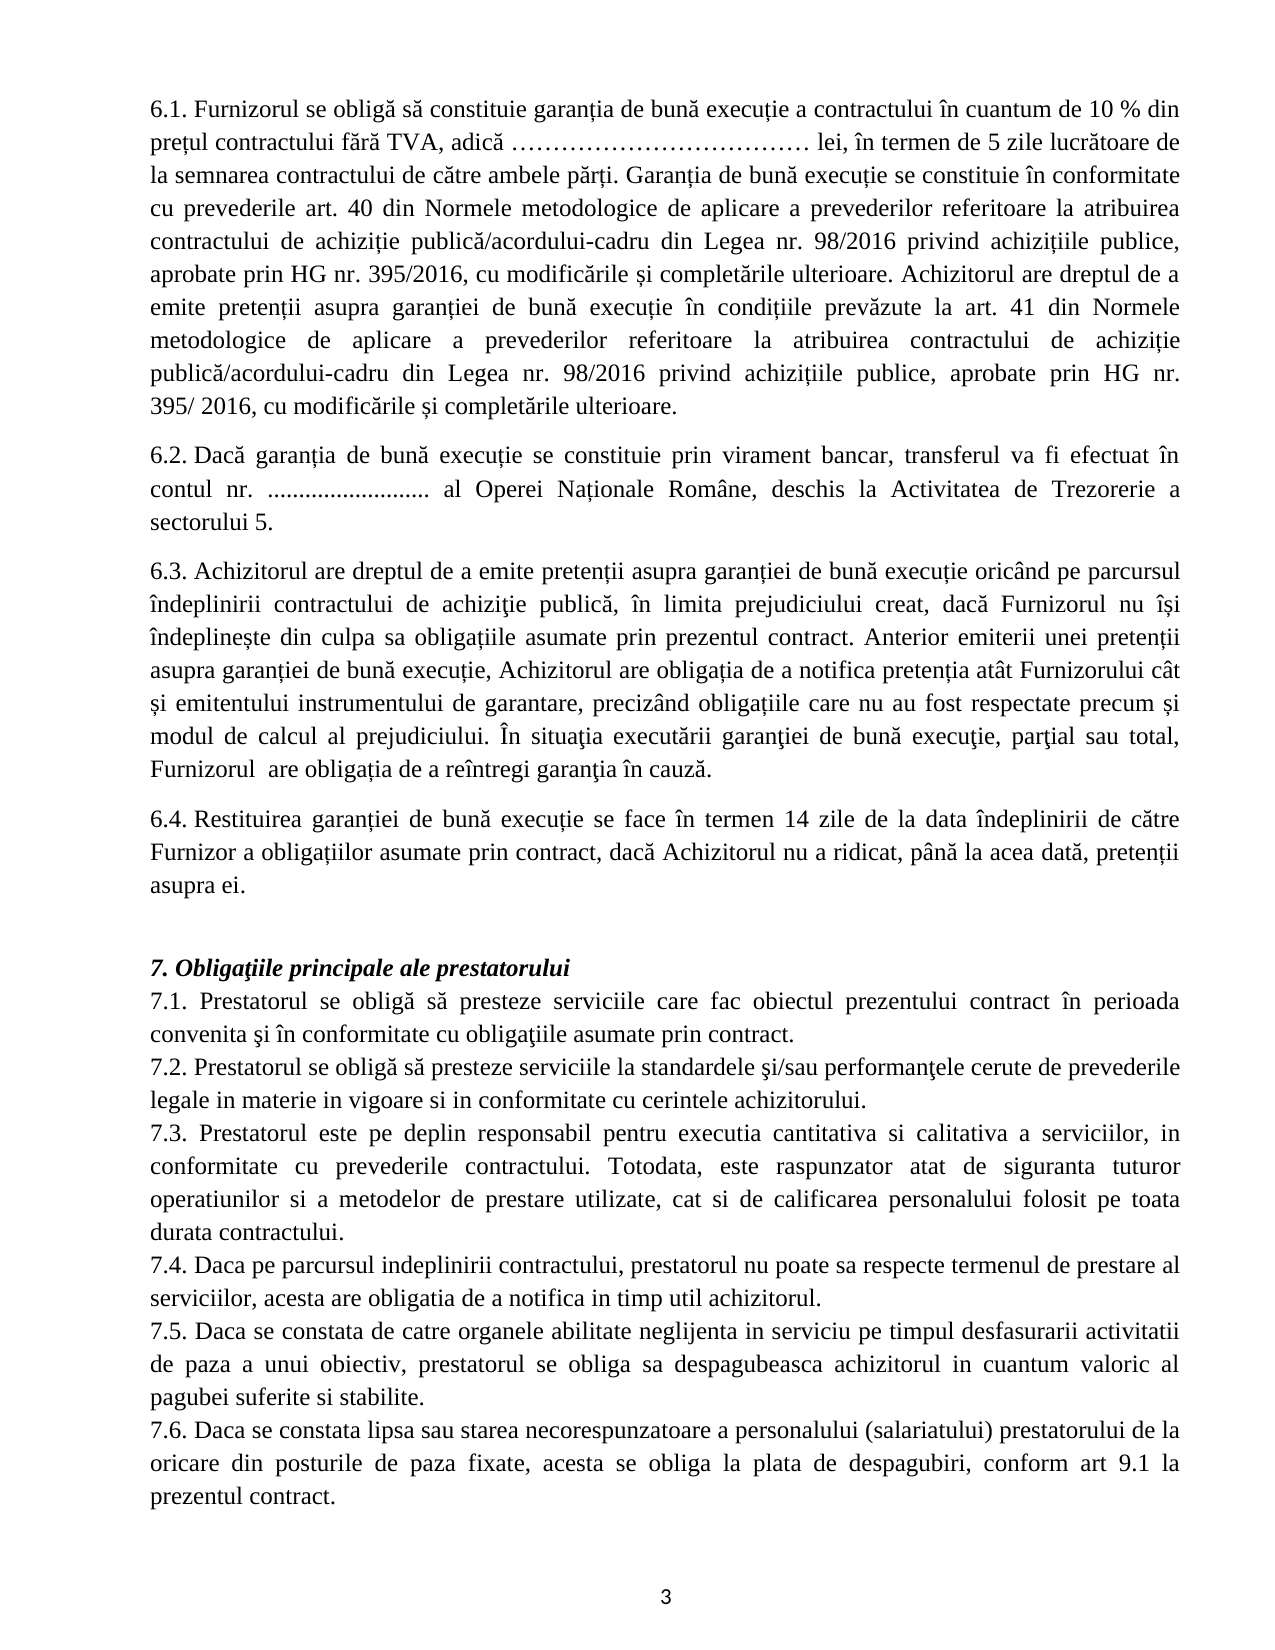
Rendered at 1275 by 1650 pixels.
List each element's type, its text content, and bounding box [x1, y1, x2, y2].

text 6.2. Dacă garanția de bună execuție se constituie prin virament bancar, transferul va fi efectuat în contul nr. .......................... al Operei Naționale Române, deschis la Activitatea de Trezorerie a sectorului 5. [150, 441, 1181, 535]
text 7. Obligaţiile principale ale prestatorului [150, 953, 1181, 982]
text 7.1. Prestatorul se obligă să presteze serviciile care fac obiectul prezentului contract în perioada convenita şi în conformitate cu obligaţiile asumate prin contract. [150, 986, 1181, 1048]
text 7.6. Daca se constata lipsa sau starea necorespunzatoare a personalului (salariatului) prestatorului de la oricare din posturile de paza fixate, acesta se obliga la plata de despagubiri, conform art 9.1 la prezentul contract. [150, 1415, 1181, 1510]
text 6.1. Furnizorul se obligă să constituie garanția de bună execuție a contractului în cuantum de 10 % din prețul contractului fără TVA, adică ……………………………… lei, în termen de 5 zile lucrătoare de la semnarea contractului de către ambele părți. Garanția de bună execuție se constituie în conformitate cu prevederile art. 40 din Normele metodologice de aplicare a prevederilor referitoare la atribuirea contractului de achiziție publică/acordului-cadru din Legea nr. 98/2016 privind achizițiile publice, aprobate prin HG nr. 395/2016, cu modificările și completările ulterioare. Achizitorul are dreptul de a emite pretenții asupra garanției de bună execuție în condițiile prevăzute la art. 41 din Normele metodologice de aplicare a prevederilor referitoare la atribuirea contractului de achiziție publică/acordului-cadru din Legea nr. 98/2016 privind achizițiile publice, aprobate prin HG nr. 395/ 2016, cu modificările și completările ulterioare. [150, 94, 1181, 420]
text 7.5. Daca se constata de catre organele abilitate neglijenta in serviciu pe timpul desfasurarii activitatii de paza a unui obiectiv, prestatorul se obliga sa despagubeasca achizitorul in cuantum valoric al pagubei suferite si stabilite. [150, 1316, 1181, 1411]
text 7.2. Prestatorul se obligă să presteze serviciile la standardele şi/sau performanţele cerute de prevederile legale in materie in vigoare si in conformitate cu cerintele achizitorului. [150, 1052, 1181, 1114]
text 6.3. Achizitorul are dreptul de a emite pretenții asupra garanției de bună execuție oricând pe parcursul îndeplinirii contractului de achiziţie publică, în limita prejudiciului creat, dacă Furnizorul nu își îndeplinește din culpa sa obligațiile asumate prin prezentul contract. Anterior emiterii unei pretenții asupra garanției de bună execuție, Achizitorul are obligația de a notifica pretenția atât Furnizorului cât și emitentului instrumentului de garantare, precizând obligațiile care nu au fost respectate precum și modul de calcul al prejudiciului. În situaţia executării garanţiei de bună execuţie, parţial sau total, Furnizorul are obligația de a reîntregi garanţia în cauză. [150, 556, 1181, 783]
text 7.3. Prestatorul este pe deplin responsabil pentru executia cantitativa si calitativa a serviciilor, in conformitate cu prevederile contractului. Totodata, este raspunzator atat de siguranta tuturor operatiunilor si a metodelor de prestare utilizate, cat si de calificarea personalului folosit pe toata durata contractului. [150, 1118, 1181, 1246]
text 7.4. Daca pe parcursul indeplinirii contractului, prestatorul nu poate sa respecte termenul de prestare al serviciilor, acesta are obligatia de a notifica in timp util achizitorul. [150, 1250, 1181, 1312]
text 6.4. Restituirea garanției de bună execuție se face în termen 14 zile de la data îndeplinirii de către Furnizor a obligațiilor asumate prin contract, dacă Achizitorul nu a ridicat, până la acea dată, pretenții asupra ei. [150, 804, 1181, 899]
